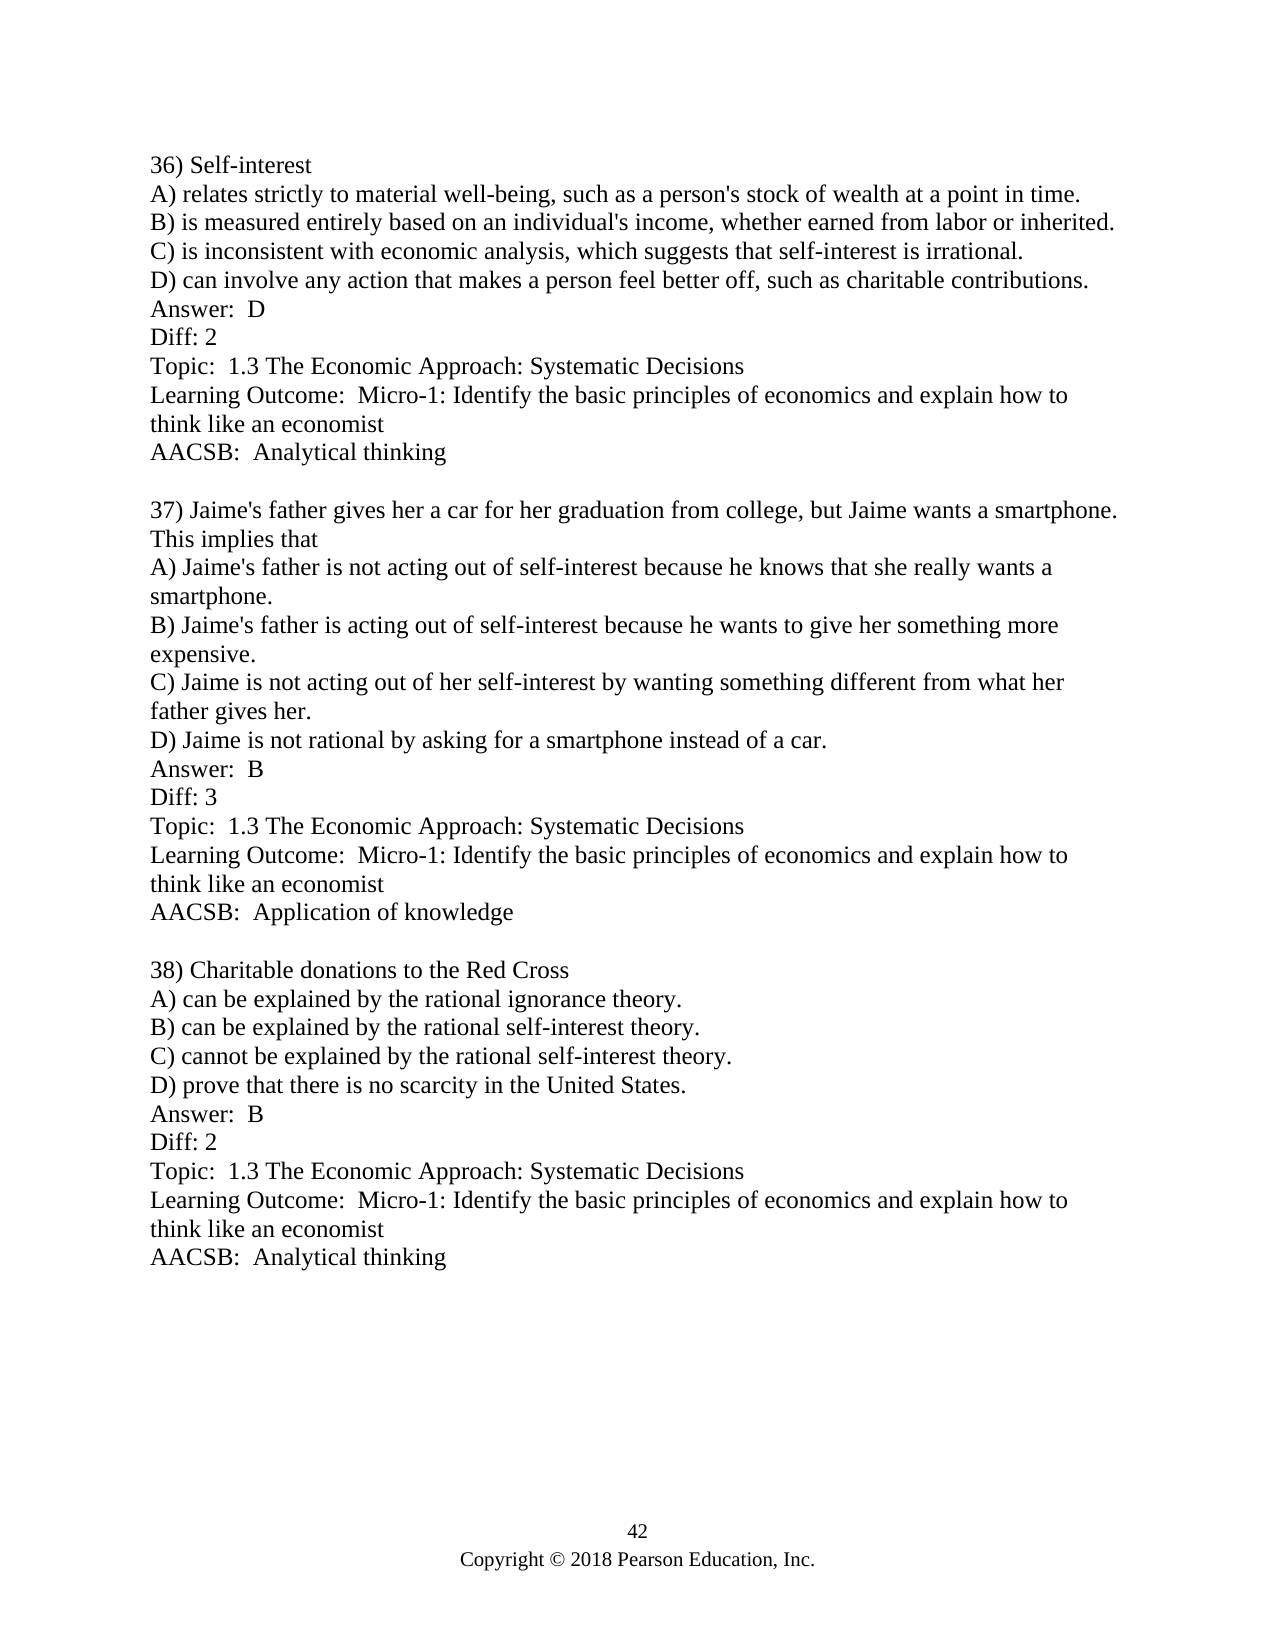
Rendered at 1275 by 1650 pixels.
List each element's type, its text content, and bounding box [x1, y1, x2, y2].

text Answer: D [150, 294, 1125, 322]
text B) can be explained by the rational self-interest theory. [150, 1012, 1125, 1041]
text Answer: B [150, 754, 1125, 782]
text Topic: 1.3 The Economic Approach: Systematic Decisions [150, 1156, 1125, 1185]
text AACSB: Application of knowledge [150, 897, 1125, 926]
text A) can be explained by the rational ignorance theory. [150, 984, 1125, 1012]
text 37) Jaime's father gives her a car for her graduation from college, but Jaime wants a smartphone. This implies that [150, 495, 1125, 552]
text AACSB: Analytical thinking [150, 437, 1125, 466]
text Diff: 3 [150, 782, 1125, 811]
text B) is measured entirely based on an individual's income, whether earned from labor or inherited. [150, 207, 1125, 236]
text D) can involve any action that makes a person feel better off, such as charitable contributions. [150, 265, 1125, 294]
text C) Jaime is not acting out of her self-interest by wanting something different from what her father gives her. [150, 667, 1125, 725]
text Learning Outcome: Micro-1: Identify the basic principles of economics and explain how to think like an economist [150, 840, 1125, 897]
text Topic: 1.3 The Economic Approach: Systematic Decisions [150, 811, 1125, 840]
text 36) Self-interest [150, 150, 1125, 179]
text Learning Outcome: Micro-1: Identify the basic principles of economics and explain how to think like an economist [150, 380, 1125, 437]
text Learning Outcome: Micro-1: Identify the basic principles of economics and explain how to think like an economist [150, 1185, 1125, 1242]
text AACSB: Analytical thinking [150, 1242, 1125, 1271]
text Answer: B [150, 1099, 1125, 1127]
text A) Jaime's father is not acting out of self-interest because he knows that she really wants a smartphone. [150, 552, 1125, 610]
text C) cannot be explained by the rational self-interest theory. [150, 1041, 1125, 1070]
text D) Jaime is not rational by asking for a smartphone instead of a car. [150, 725, 1125, 754]
text Diff: 2 [150, 322, 1125, 351]
text 38) Charitable donations to the Red Cross [150, 955, 1125, 984]
text A) relates strictly to material well-being, such as a person's stock of wealth at a point in time. [150, 179, 1125, 207]
text B) Jaime's father is acting out of self-interest because he wants to give her something more expensive. [150, 610, 1125, 667]
text D) prove that there is no scarcity in the United States. [150, 1070, 1125, 1099]
text Diff: 2 [150, 1127, 1125, 1156]
text Topic: 1.3 The Economic Approach: Systematic Decisions [150, 351, 1125, 380]
text C) is inconsistent with economic analysis, which suggests that self-interest is irrational. [150, 236, 1125, 265]
